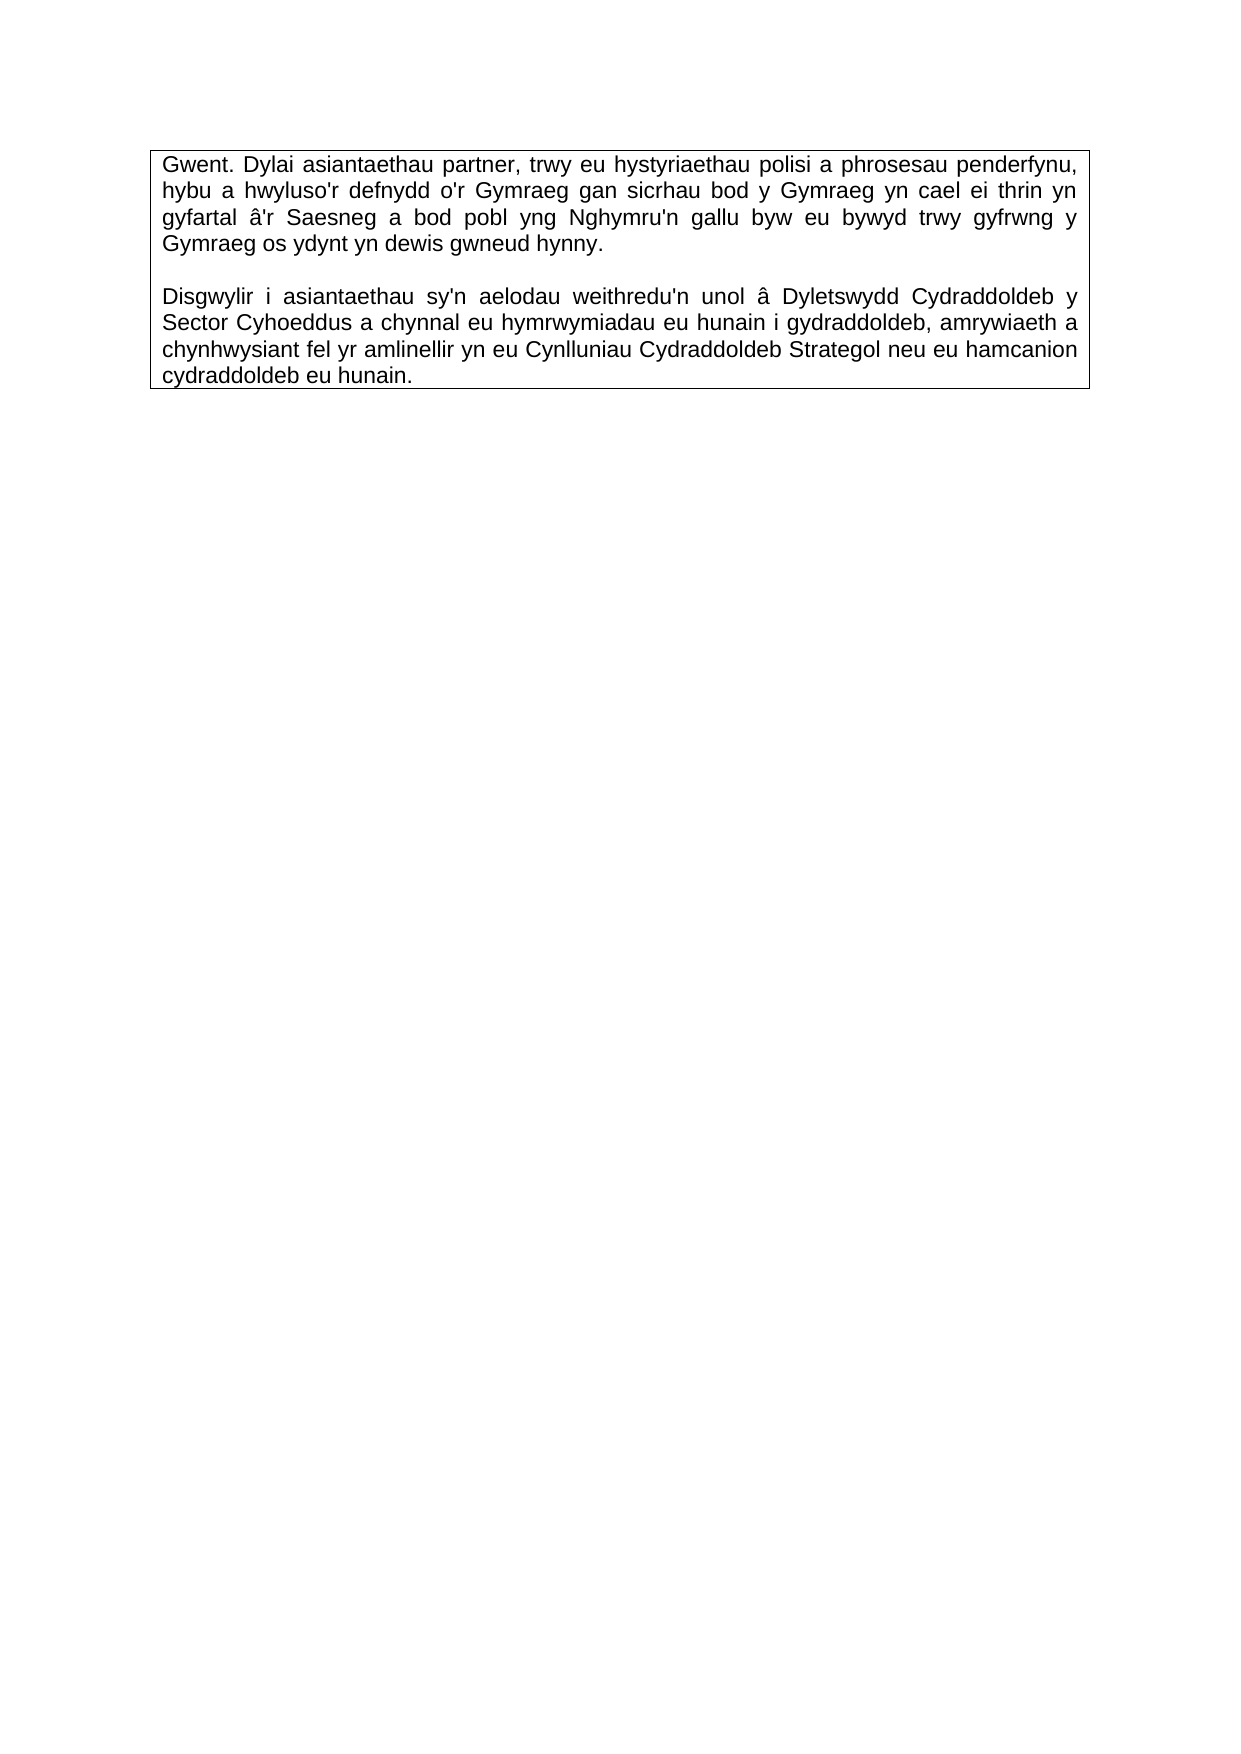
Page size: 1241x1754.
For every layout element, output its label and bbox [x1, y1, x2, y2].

table_cell [151, 151, 1089, 388]
